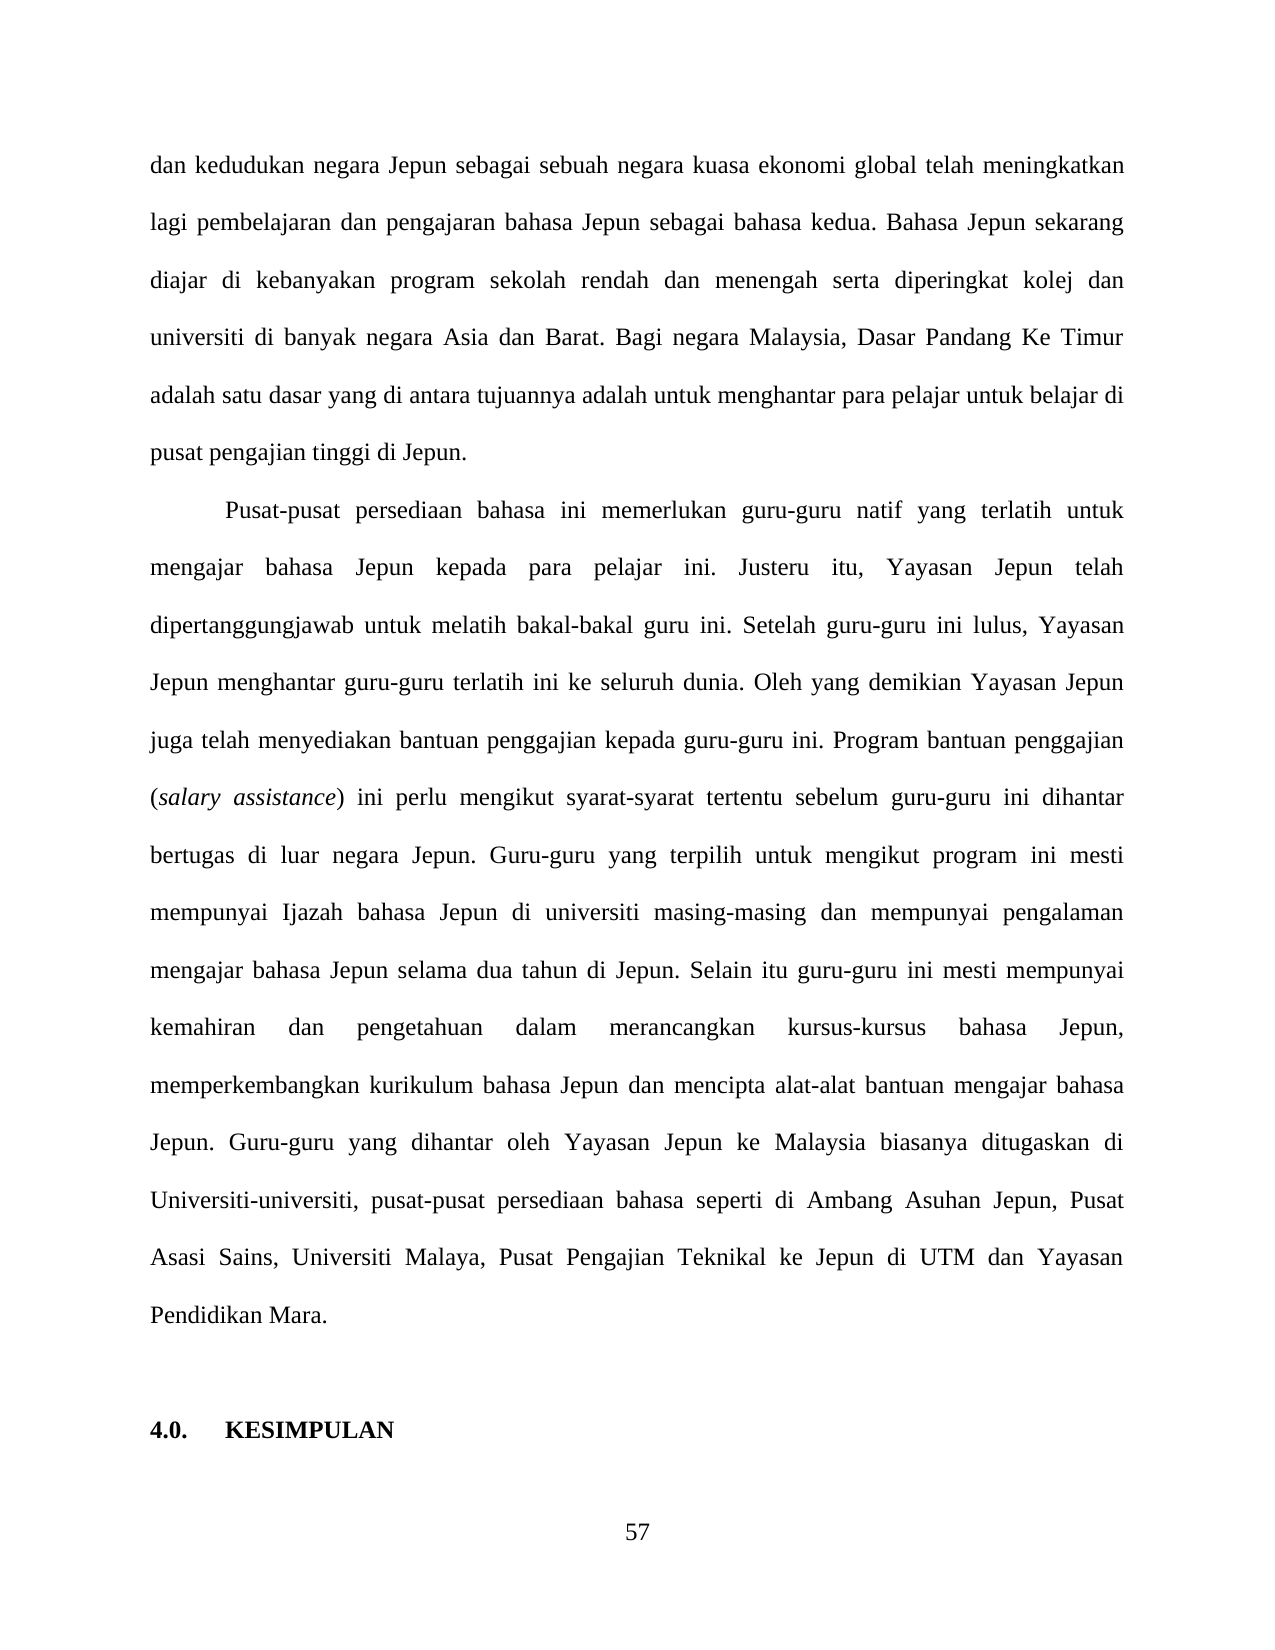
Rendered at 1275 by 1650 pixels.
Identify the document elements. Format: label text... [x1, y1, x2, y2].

text 4.0. KESIMPULAN [150, 1415, 1125, 1444]
text Pusat-pusat persediaan bahasa ini memerlukan guru-guru natif yang terlatih untuk mengajar bahasa Jepun kepada para pelajar ini. Justeru itu, Yayasan Jepun telah dipertanggungjawab untuk melatih bakal-bakal guru ini. Setelah guru-guru ini lulus, Yayasan Jepun menghantar guru-guru terlatih ini ke seluruh dunia. Oleh yang demikian Yayasan Jepun juga telah menyediakan bantuan penggajian kepada guru-guru ini. Program bantuan penggajian (salary assistance) ini perlu mengikut syarat-syarat tertentu sebelum guru-guru ini dihantar bertugas di luar negara Jepun. Guru-guru yang terpilih untuk mengikut program ini mesti mempunyai Ijazah bahasa Jepun di universiti masing-masing dan mempunyai pengalaman mengajar bahasa Jepun selama dua tahun di Jepun. Selain itu guru-guru ini mesti mempunyai kemahiran dan pengetahuan dalam merancangkan kursus-kursus bahasa Jepun, memperkembangkan kurikulum bahasa Jepun dan mencipta alat-alat bantuan mengajar bahasa Jepun. Guru-guru yang dihantar oleh Yayasan Jepun ke Malaysia biasanya ditugaskan di Universiti-universiti, pusat-pusat persediaan bahasa seperti di Ambang Asuhan Jepun, Pusat Asasi Sains, Universiti Malaya, Pusat Pengajian Teknikal ke Jepun di UTM dan Yayasan Pendidikan Mara. [150, 495, 1125, 1329]
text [150, 150, 1125, 466]
